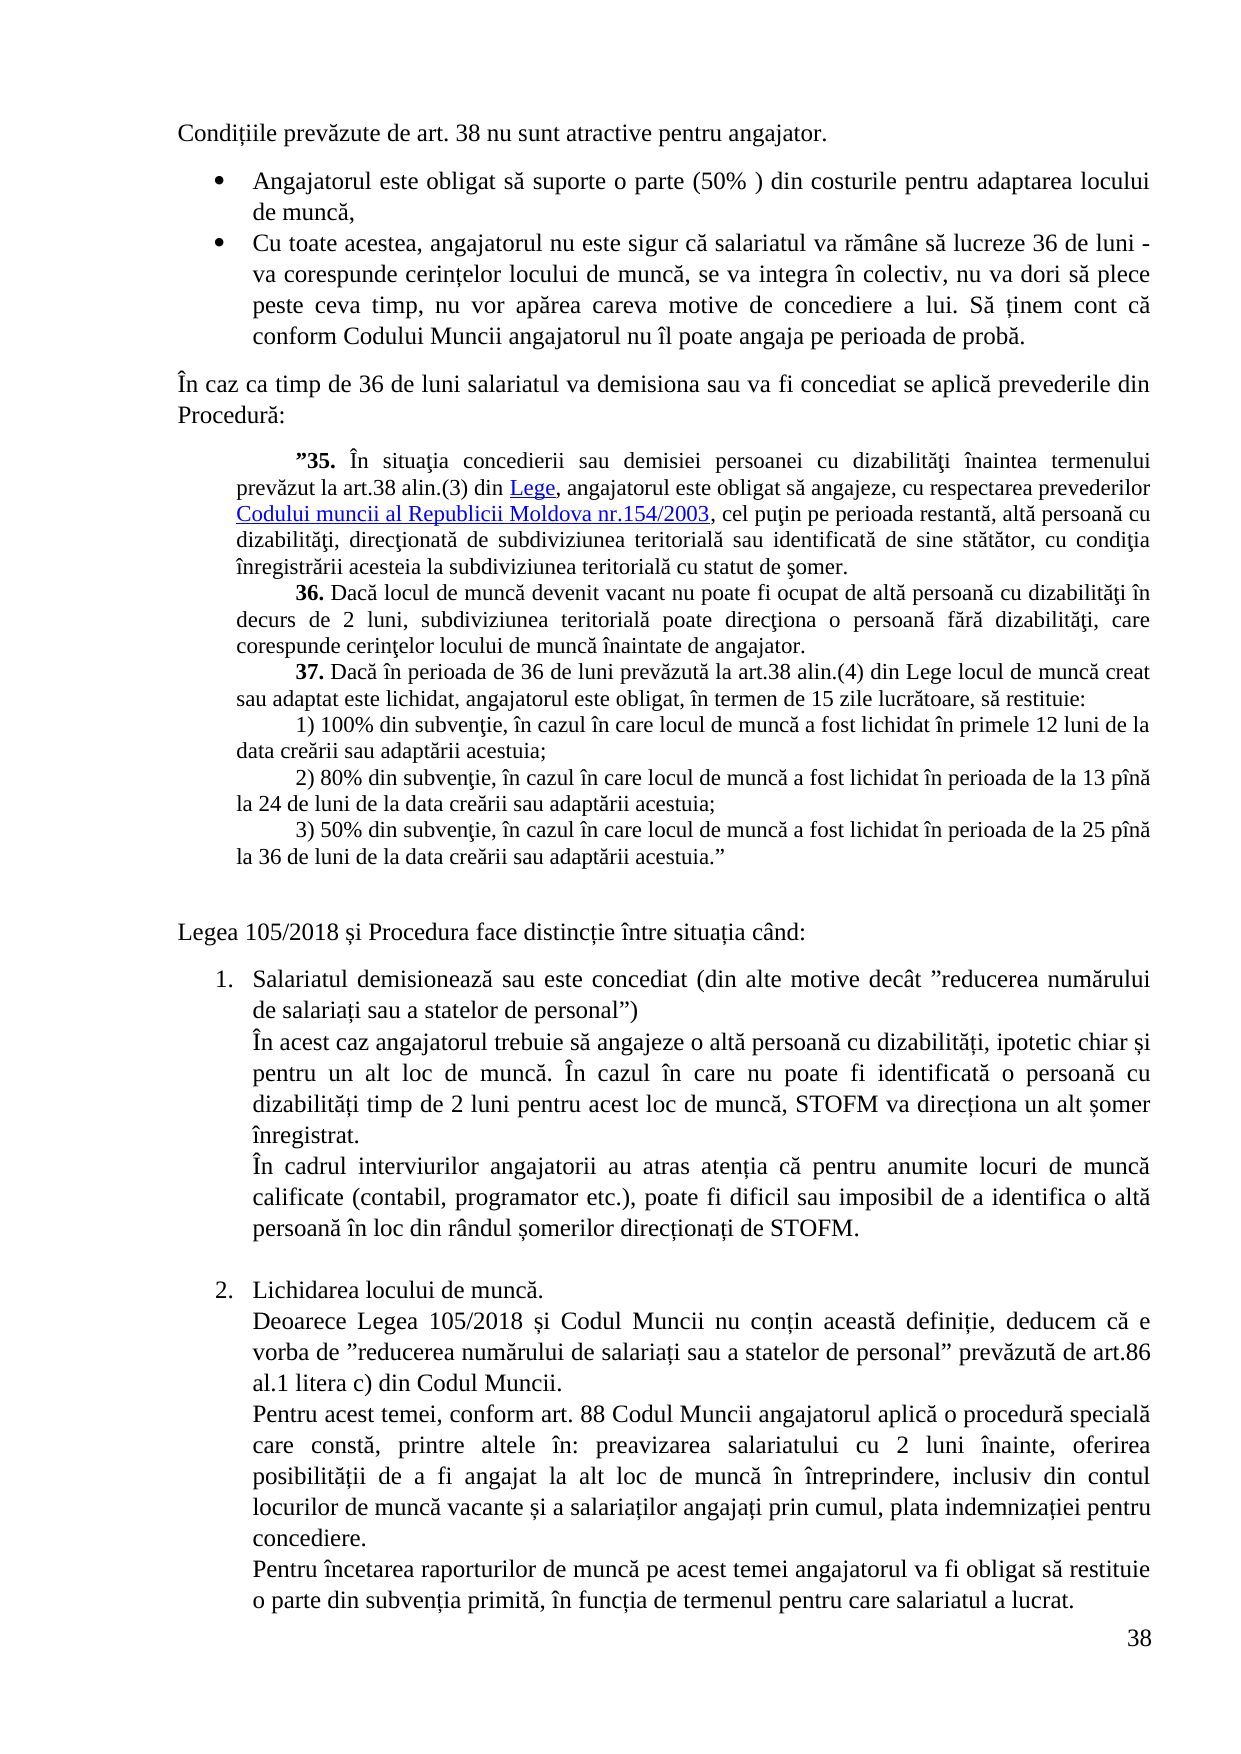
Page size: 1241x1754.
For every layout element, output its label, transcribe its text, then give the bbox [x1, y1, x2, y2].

text Legea 105/2018 și Procedura face distincție între situația când: [177, 917, 1152, 946]
list Pentru încetarea raporturilor de muncă pe acest temei angajatorul va fi obligat să restituie o parte din subvenția primită, în funcția de termenul pentru care salariatul a lucrat. [252, 1554, 1152, 1614]
list Cu toate acestea, angajatorul nu este sigur că salariatul va rămâne să lucreze 36 de luni - va corespunde cerințelor locului de muncă, se va integra în colectiv, nu va dori să plece peste ceva timp, nu vor apărea careva motive de concediere a lui. Să ținem cont că conform Codului Muncii angajatorul nu îl poate angaja pe perioada de probă. [215, 228, 1152, 350]
list Pentru acest temei, conform art. 88 Codul Muncii angajatorul aplică o procedură specială care constă, printre altele în: preavizarea salariatului cu 2 luni înainte, oferirea posibilității de a fi angajat la alt loc de muncă în întreprindere, inclusiv din contul locurilor de muncă vacante și a salariaților angajați prin cumul, plata indemnizației pentru concediere. [252, 1399, 1152, 1552]
text Condițiile prevăzute de art. 38 nu sunt atractive pentru angajator. [177, 118, 1152, 147]
text ”35. În situaţia concedierii sau demisiei persoanei cu dizabilităţi înaintea termenului prevăzut la art.38 alin.(3) din Lege, angajatorul este obligat să angajeze, cu respectarea prevederilor Codului muncii al Republicii Moldova nr.154/2003, cel puţin pe perioada restantă, altă persoană cu dizabilităţi, direcţionată de subdiviziunea teritorială sau identificată de sine stătător, cu condiţia înregistrării acesteia la subdiviziunea teritorială cu statut de şomer. [236, 447, 1152, 579]
list Deoarece Legea 105/2018 și Codul Muncii nu conțin această definiție, deducem că e vorba de ”reducerea numărului de salariați sau a statelor de personal” prevăzută de art.86 al.1 litera c) din Codul Muncii. [252, 1306, 1152, 1397]
list În cadrul interviurilor angajatorii au atras atenția că pentru anumite locuri de muncă calificate (contabil, programator etc.), poate fi dificil sau imposibil de a identifica o altă persoană în loc din rândul șomerilor direcționați de STOFM. [252, 1151, 1152, 1242]
list Salariatul demisionează sau este concediat (din alte motive decât ”reducerea numărului de salariați sau a statelor de personal”) [215, 964, 1152, 1024]
text 2) 80% din subvenţie, în cazul în care locul de muncă a fost lichidat în perioada de la 13 pînă la 24 de luni de la data creării sau adaptării acestuia; [236, 764, 1152, 816]
text 1) 100% din subvenţie, în cazul în care locul de muncă a fost lichidat în primele 12 luni de la data creării sau adaptării acestuia; [236, 711, 1152, 764]
list Lichidarea locului de muncă. [215, 1275, 1152, 1304]
text 37. Dacă în perioada de 36 de luni prevăzută la art.38 alin.(4) din Lege locul de muncă creat sau adaptat este lichidat, angajatorul este obligat, în termen de 15 zile lucrătoare, să restituie: [236, 658, 1152, 711]
text În caz ca timp de 36 de luni salariatul va demisiona sau va fi concediat se aplică prevederile din Procedură: [177, 369, 1152, 428]
text 3) 50% din subvenţie, în cazul în care locul de muncă a fost lichidat în perioada de la 25 pînă la 36 de luni de la data creării sau adaptării acestuia.” [236, 816, 1152, 869]
text 36. Dacă locul de muncă devenit vacant nu poate fi ocupat de altă persoană cu dizabilităţi în decurs de 2 luni, subdiviziunea teritorială poate direcţiona o persoană fără dizabilităţi, care corespunde cerinţelor locului de muncă înaintate de angajator. [236, 579, 1152, 658]
list Angajatorul este obligat să suporte o parte (50% ) din costurile pentru adaptarea locului de muncă, [215, 166, 1152, 226]
list În acest caz angajatorul trebuie să angajeze o altă persoană cu dizabilități, ipotetic chiar și pentru un alt loc de muncă. În cazul în care nu poate fi identificată o persoană cu dizabilități timp de 2 luni pentru acest loc de muncă, STOFM va direcționa un alt șomer înregistrat. [252, 1027, 1152, 1148]
